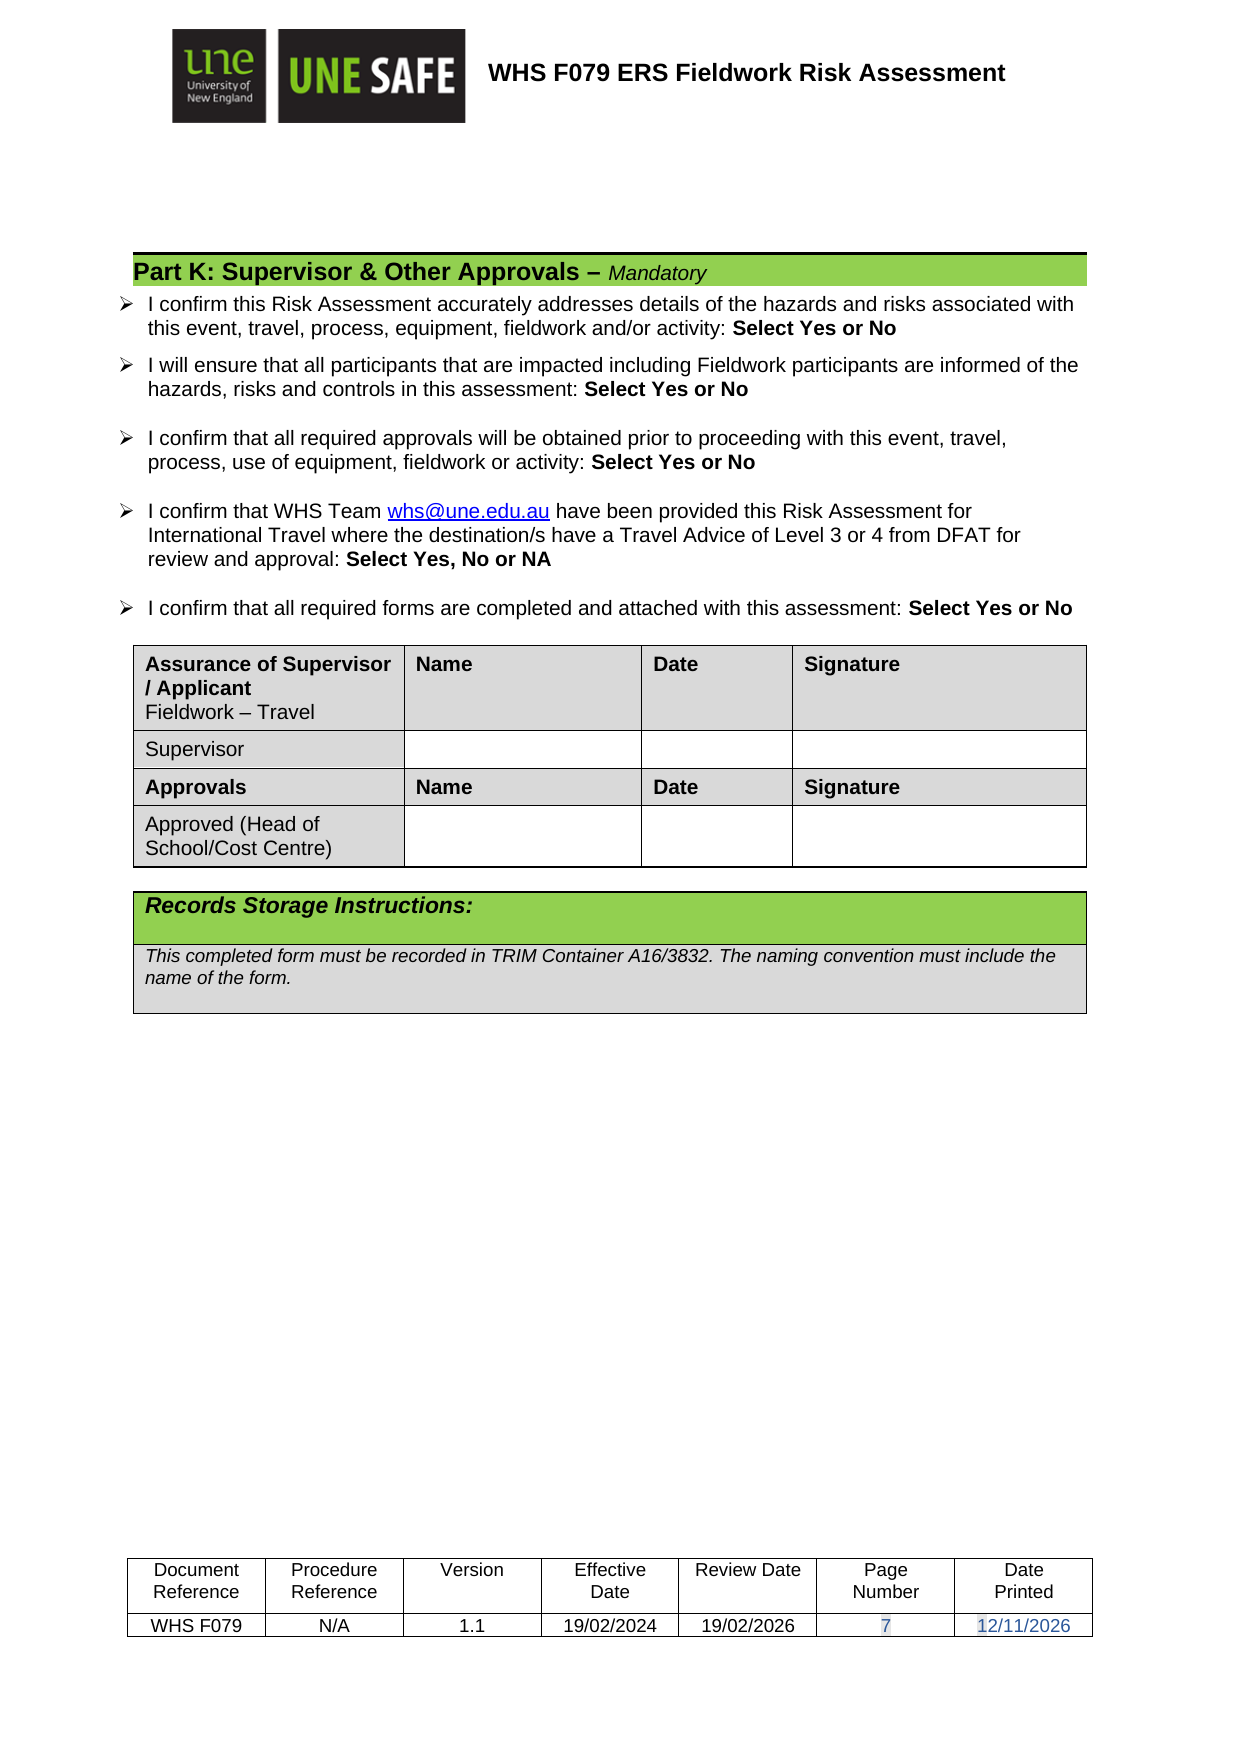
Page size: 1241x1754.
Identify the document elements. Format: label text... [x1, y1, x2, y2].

table_header Assurance of Supervisor / Applicant Fieldwork – Travel [134, 646, 404, 730]
picture [172, 29, 466, 123]
list I confirm that WHS Team whs@une.edu.au have been provided this Risk Assessment for International Travel where the destination/s have a Travel Advice of Level 3 or 4 from DFAT for review and approval: [118, 498, 1087, 571]
list I confirm that all required approvals will be obtained prior to proceeding with this event, travel, process, use of equipment, fieldwork or activity: [118, 426, 1087, 473]
list I confirm this Risk Assessment accurately addresses details of the hazards and risks associated with this event, travel, process, equipment, fieldwork and/or activity: [118, 292, 1087, 340]
table_cell [405, 731, 641, 767]
list I confirm that all required forms are completed and attached with this assessment: [118, 596, 1087, 619]
list I will ensure that all participants that are impacted including Fieldwork participants are informed of the hazards, risks and controls in this assessment: [118, 352, 1087, 401]
table_cell This completed form must be recorded in TRIM Container A16/3832. The naming convention must include the name of the form. [134, 945, 1086, 1013]
table_cell [642, 731, 792, 767]
table_header Signature [793, 646, 1086, 730]
table_cell Signature [793, 769, 1086, 805]
table_cell [405, 806, 641, 866]
table_header Date [642, 646, 792, 730]
subtitle Part K: Supervisor & Other Approvals – Mandatory [133, 255, 1087, 286]
table_cell Name [405, 769, 641, 805]
table_cell Approved (Head of School/Cost Centre) [134, 806, 404, 866]
table_header Name [405, 646, 641, 730]
table_cell Approvals [134, 769, 404, 805]
table_cell Date [642, 769, 792, 805]
table_header Records Storage Instructions: [134, 893, 1086, 944]
table_cell [642, 806, 792, 866]
table_cell [793, 731, 1086, 767]
table_cell Supervisor [134, 731, 404, 767]
table_cell [793, 806, 1086, 866]
